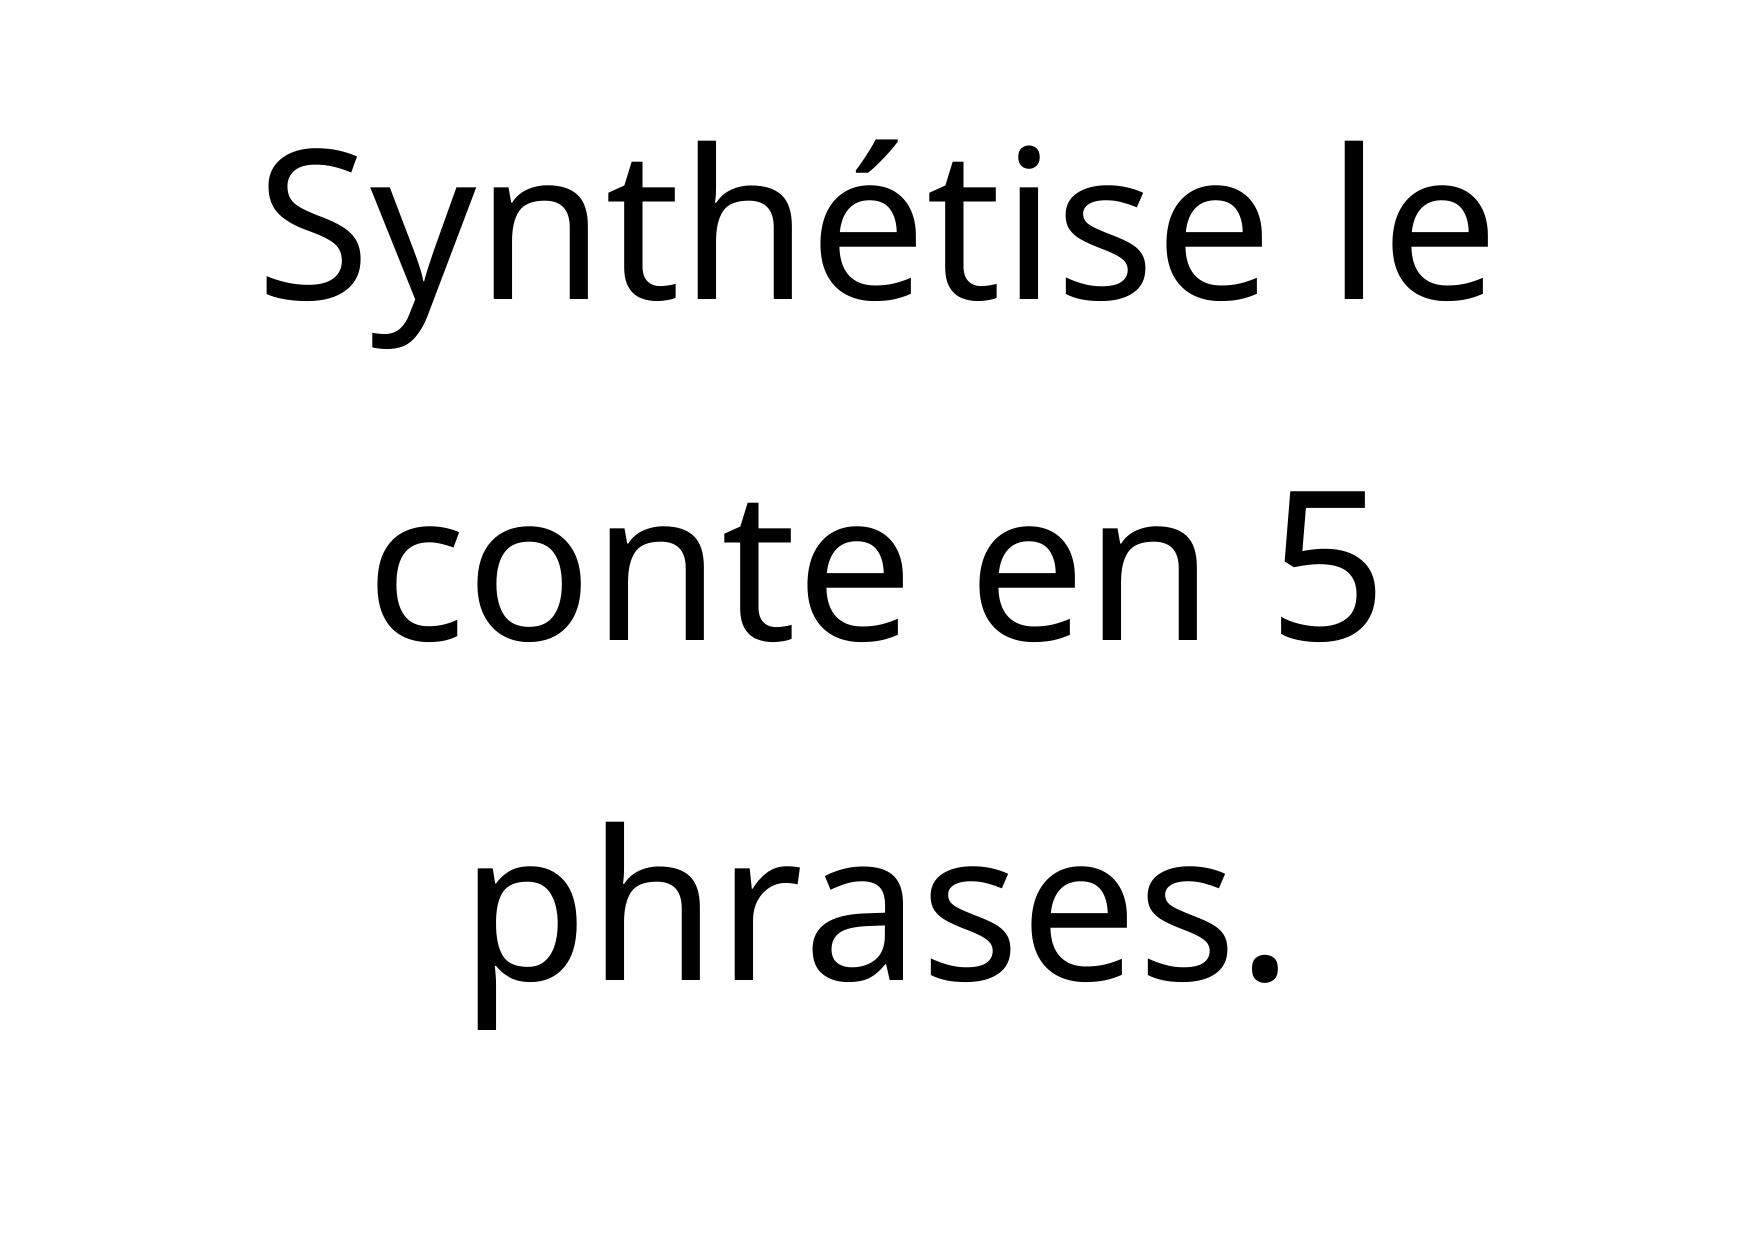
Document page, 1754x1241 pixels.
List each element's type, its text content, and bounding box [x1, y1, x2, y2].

text Synthétise le conte en 5 phrases. [77, 77, 1677, 1041]
